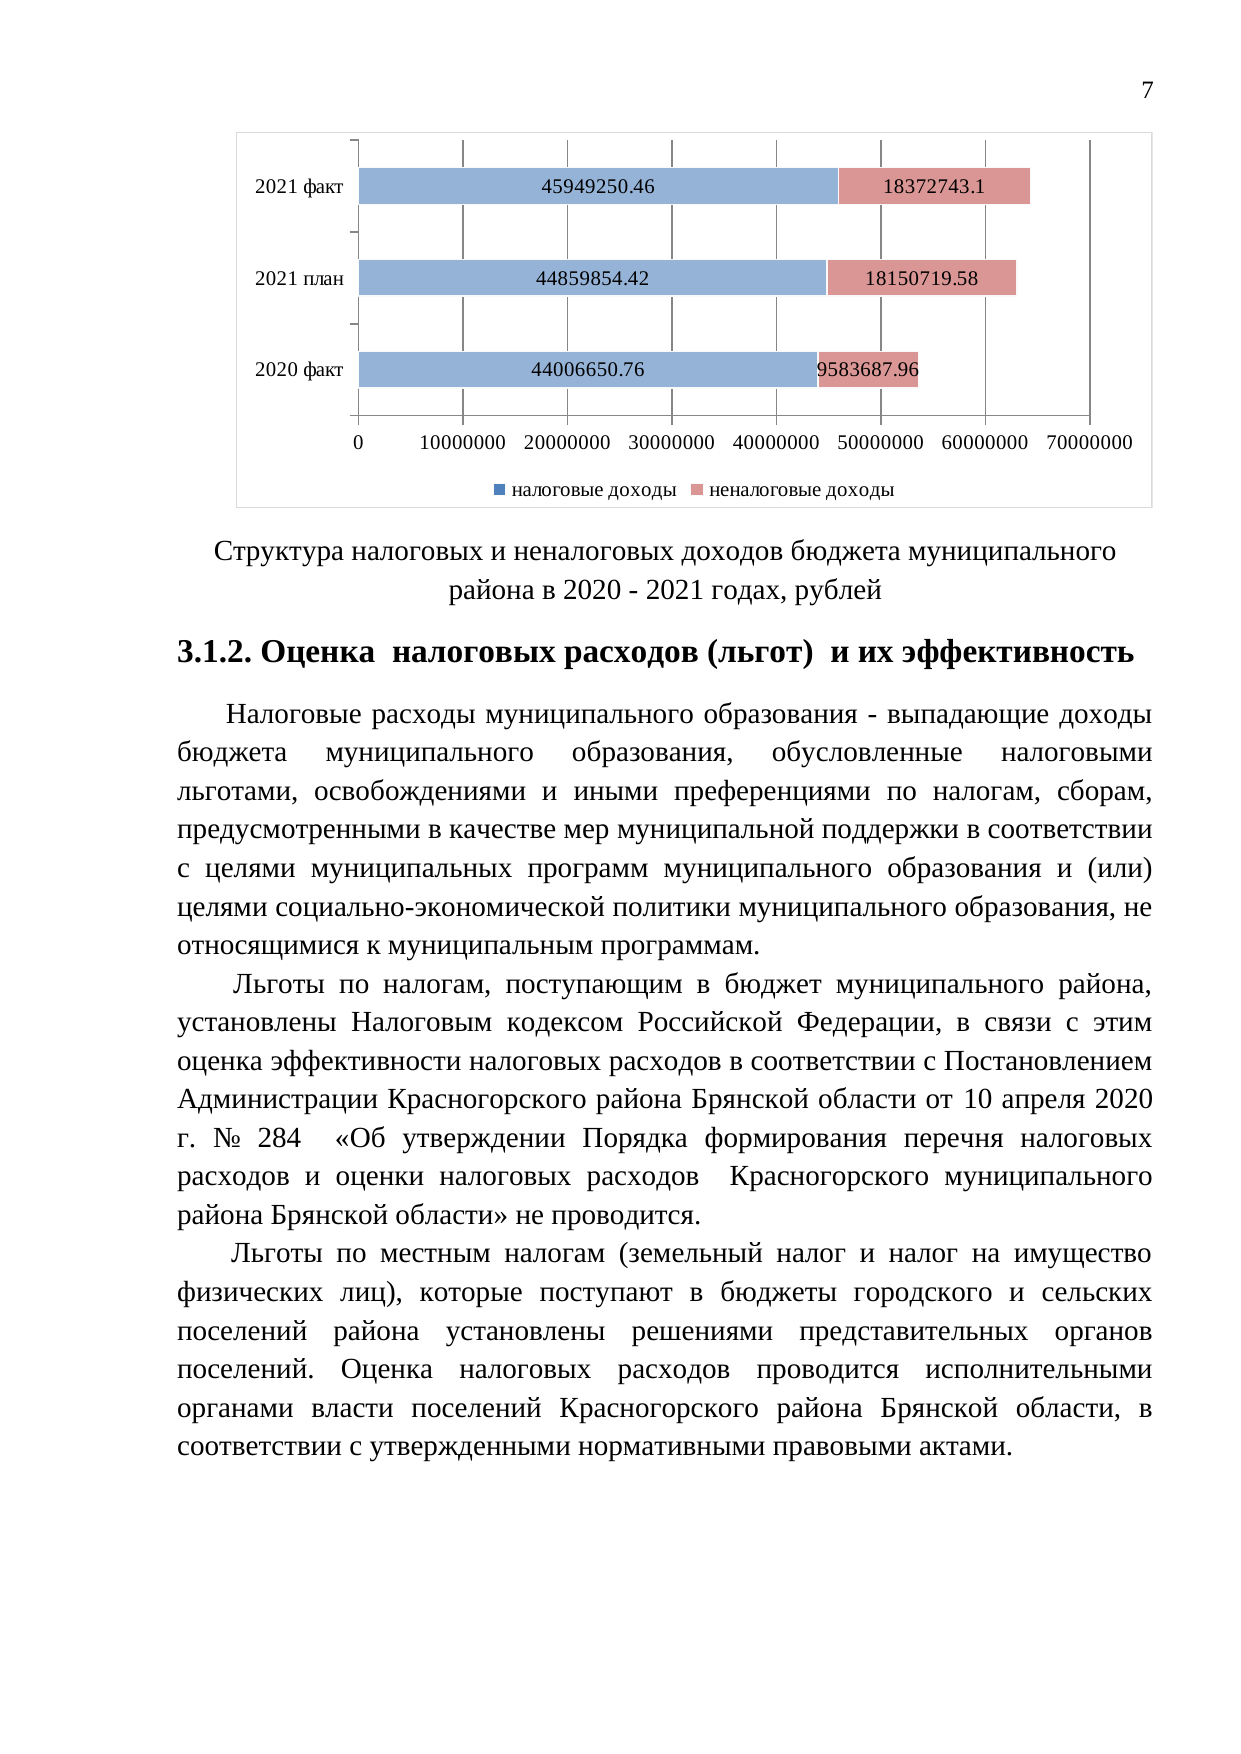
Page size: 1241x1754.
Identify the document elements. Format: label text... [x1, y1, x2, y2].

text 3.1.2. Оценка налоговых расходов (льгот) и их эффективность [177, 631, 1153, 669]
text Льготы по налогам, поступающим в бюджет муниципального района, установлены Налоговым кодексом Российской Федерации, в связи с этим оценка эффективности налоговых расходов в соответствии с Постановлением Администрации Красногорского района Брянской области от 10 апреля 2020 г. № 284 «Об утверждении Порядка формирования перечня налоговых расходов и оценки налоговых расходов Красногорского муниципального района Брянской области» не проводится. [177, 966, 1153, 1231]
text Льготы по местным налогам (земельный налог и налог на имущество физических лиц), которые поступают в бюджеты городского и сельских поселений района установлены решениями представительных органов поселений. Оценка налоговых расходов проводится исполнительными органами власти поселений Красногорского района Брянской области, в соответствии с утвержденными нормативными правовыми актами. [177, 1236, 1153, 1462]
text Налоговые расходы муниципального образования - выпадающие доходы бюджета муниципального образования, обусловленные налоговыми льготами, освобождениями и иными преференциями по налогам, сборам, предусмотренными в качестве мер муниципальной поддержки в соответствии с целями муниципальных программ муниципального образования и (или) целями социально-экономической политики муниципального образования, не относящимися к муниципальным программам. [177, 696, 1153, 961]
text Структура налоговых и неналоговых доходов бюджета муниципального района в 2020 - 2021 годах, рублей [177, 533, 1153, 605]
